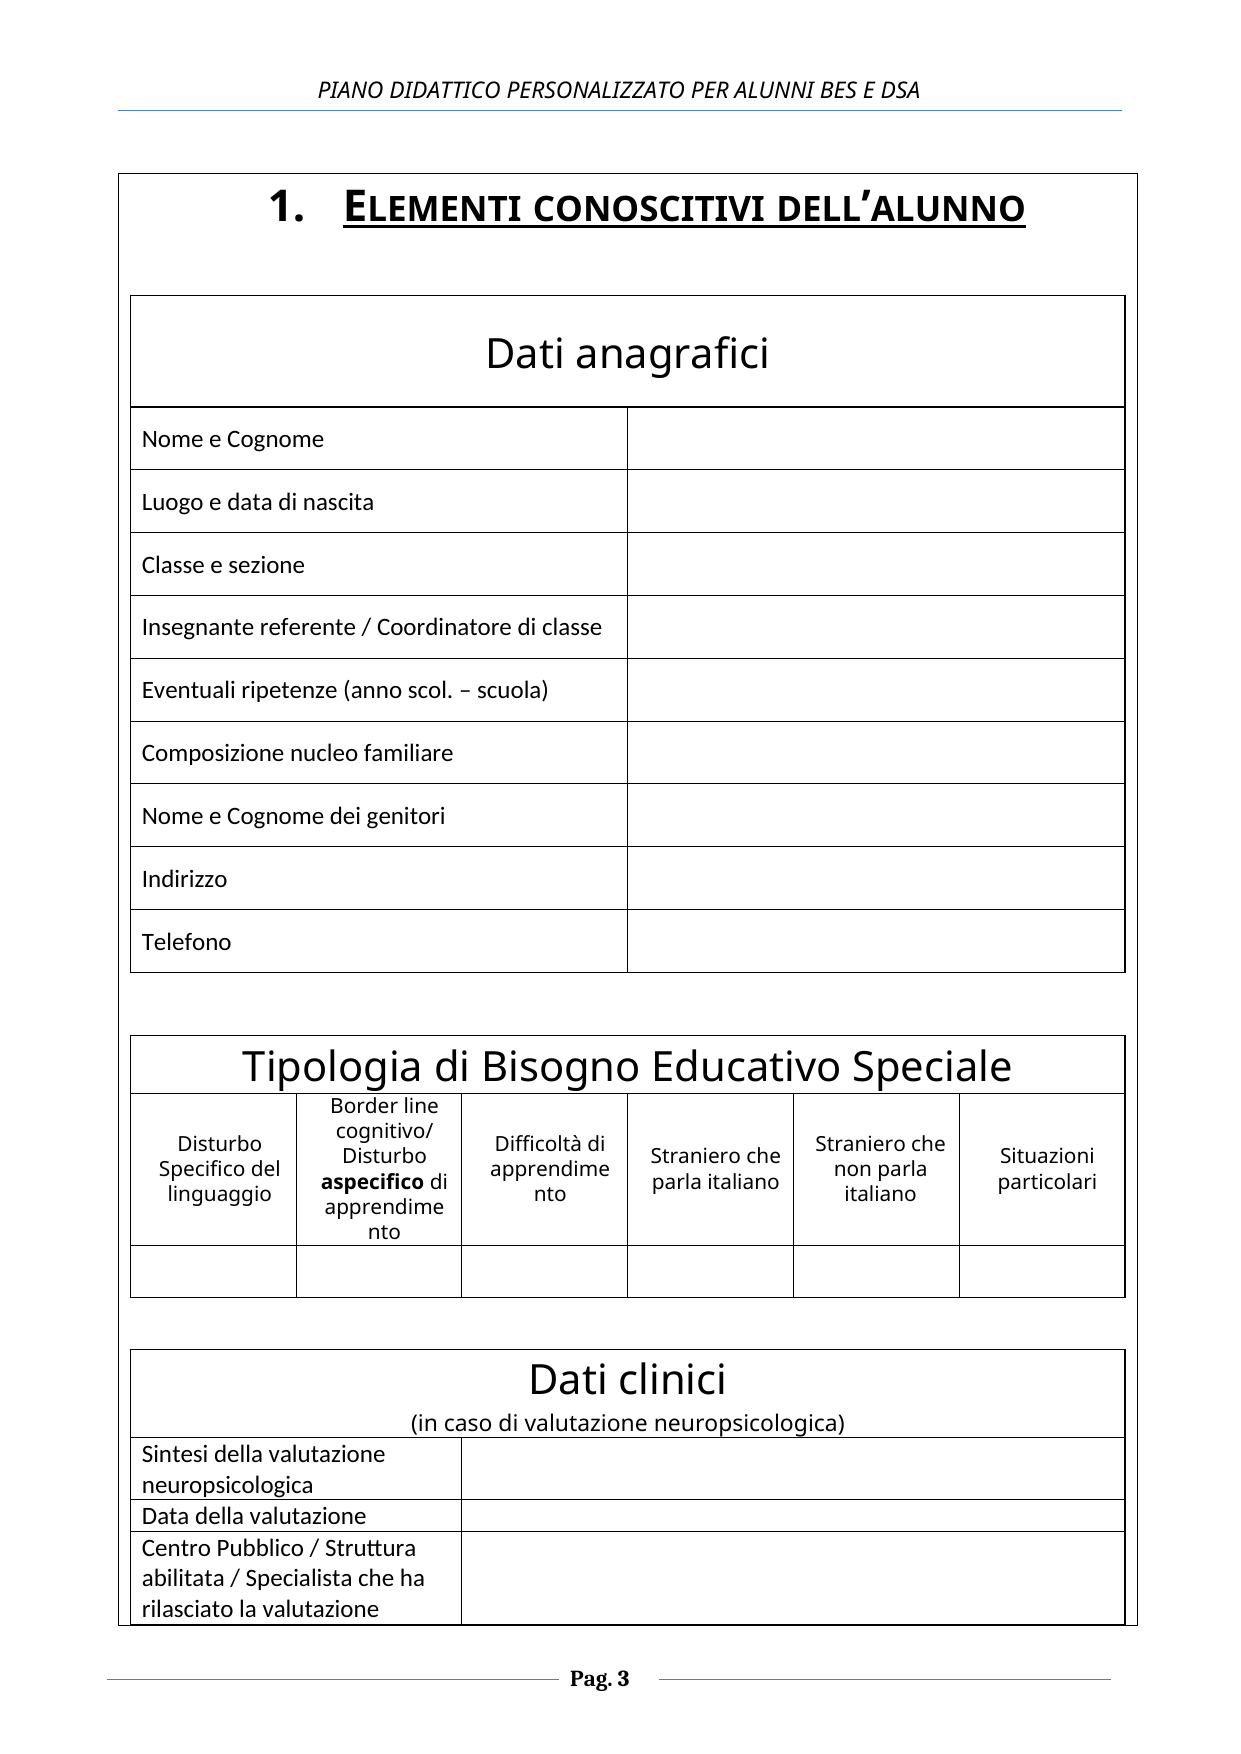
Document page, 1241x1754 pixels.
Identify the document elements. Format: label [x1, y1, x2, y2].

table_header [119, 174, 1137, 1624]
